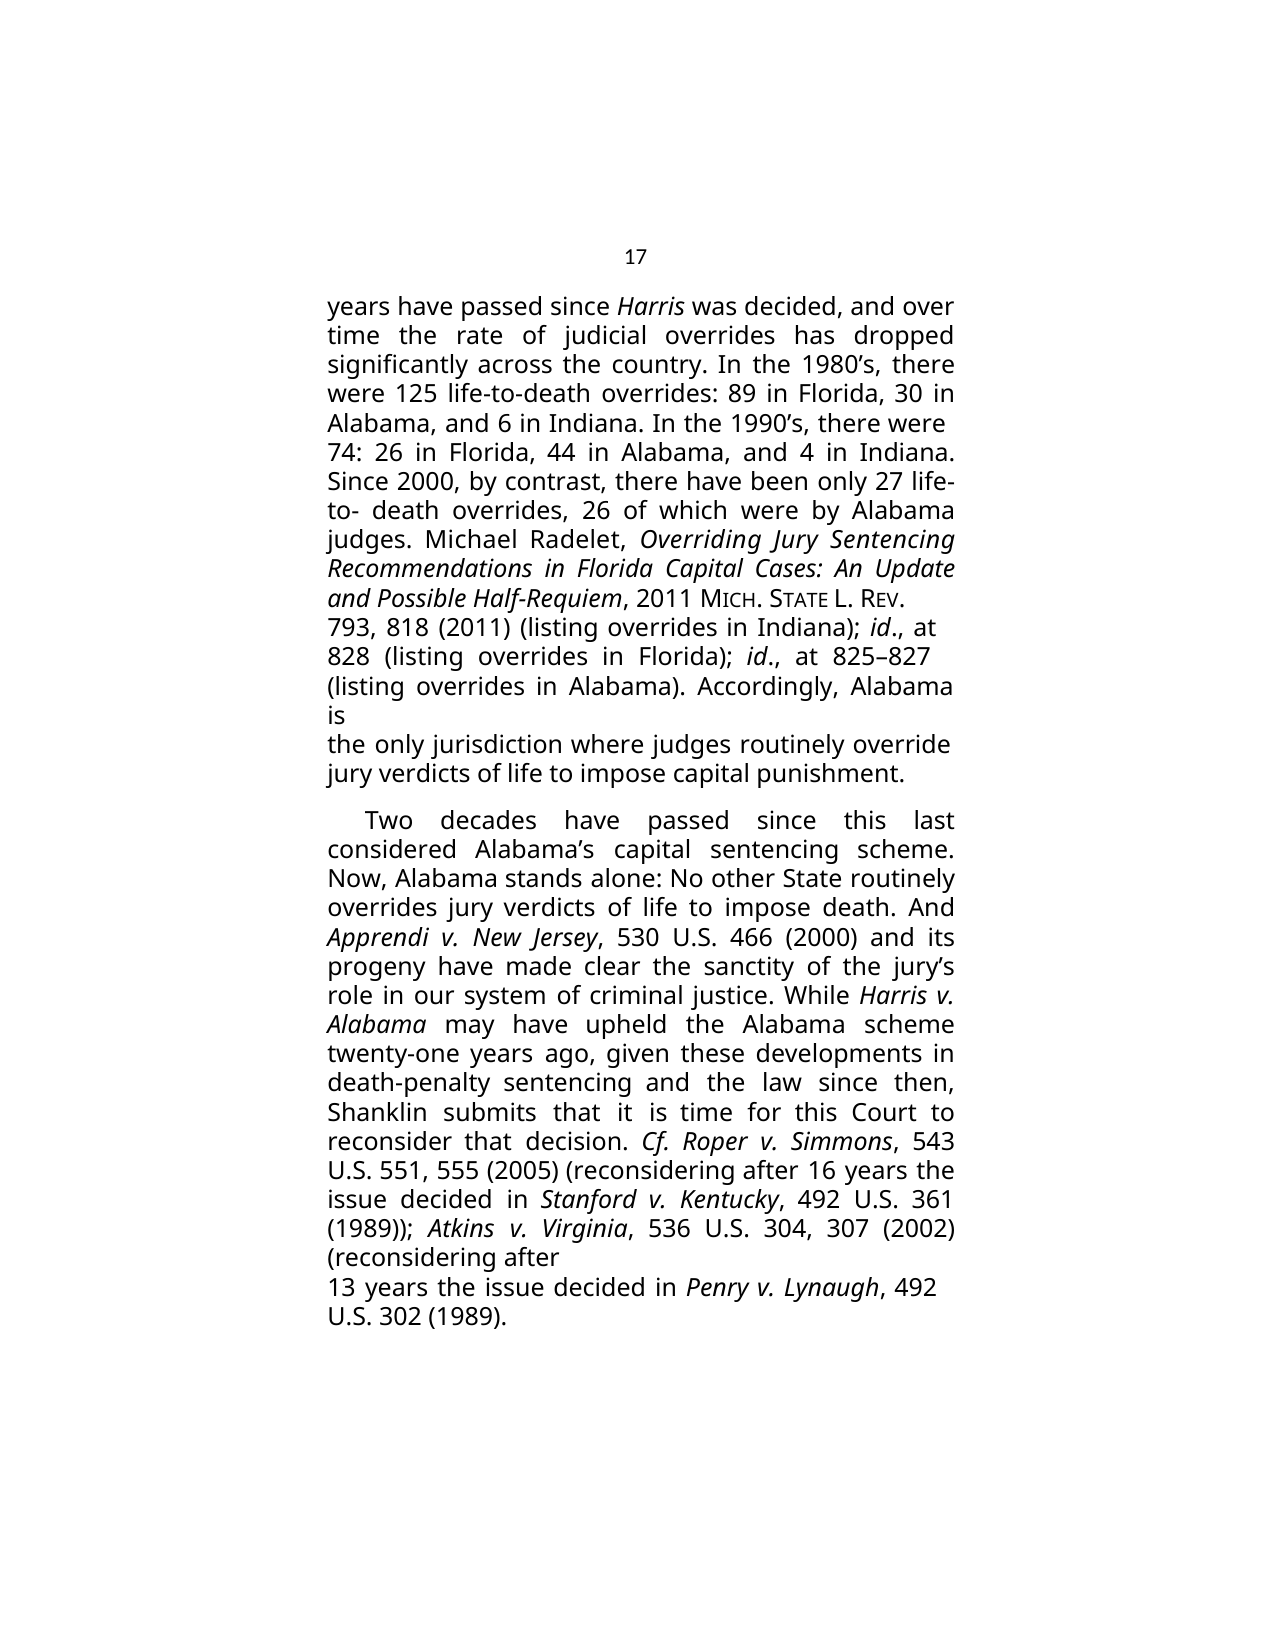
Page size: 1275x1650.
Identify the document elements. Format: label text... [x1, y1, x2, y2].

text (listing overrides in Alabama). Accordingly, Alabama is [327, 672, 954, 730]
text 793, 818 (2011) (listing overrides in Indiana); id., at [327, 613, 954, 642]
text the only jurisdiction where judges routinely override [327, 730, 954, 759]
text 74: 26 in Florida, 44 in Alabama, and 4 in Indiana. Since 2000, by contrast, there have been only 27 life-to- death overrides, 26 of which were by Alabama judges. Michael Radelet, Overriding Jury Sentencing Recommendations in Florida Capital Cases: An Update and Possible Half-Requiem, 2011 MICH. STATE L. REV. [327, 438, 955, 613]
text jury verdicts of life to impose capital punishment. [327, 759, 907, 789]
text 828 (listing overrides in Florida); id., at 825–827 [327, 642, 954, 672]
text U.S. 302 (1989). [327, 1302, 518, 1332]
text years have passed since Harris was decided, and over time the rate of judicial overrides has dropped significantly across the country. In the 1980’s, there were 125 life-to-death overrides: 89 in Florida, 30 in Alabama, and 6 in Indiana. In the 1990’s, there were [327, 292, 955, 438]
text 13 years the issue decided in Penry v. Lynaugh, 492 [327, 1273, 954, 1302]
text Two decades have passed since this last considered Alabama’s capital sentencing scheme. Now, Alabama stands alone: No other State routinely overrides jury verdicts of life to impose death. And Apprendi v. New Jersey, 530 U.S. 466 (2000) and its progeny have made clear the sanctity of the jury’s role in our system of criminal justice. While Harris v. Alabama may have upheld the Alabama scheme twenty-one years ago, given these developments in death-penalty sentencing and the law since then, Shanklin submits that it is time for this Court to reconsider that decision. Cf. Roper v. Simmons, 543 U.S. 551, 555 (2005) (reconsidering after 16 years the issue decided in Stanford v. Kentucky, 492 U.S. 361 (1989)); Atkins v. Virginia, 536 U.S. 304, 307 (2002) (reconsidering after [327, 806, 955, 1273]
